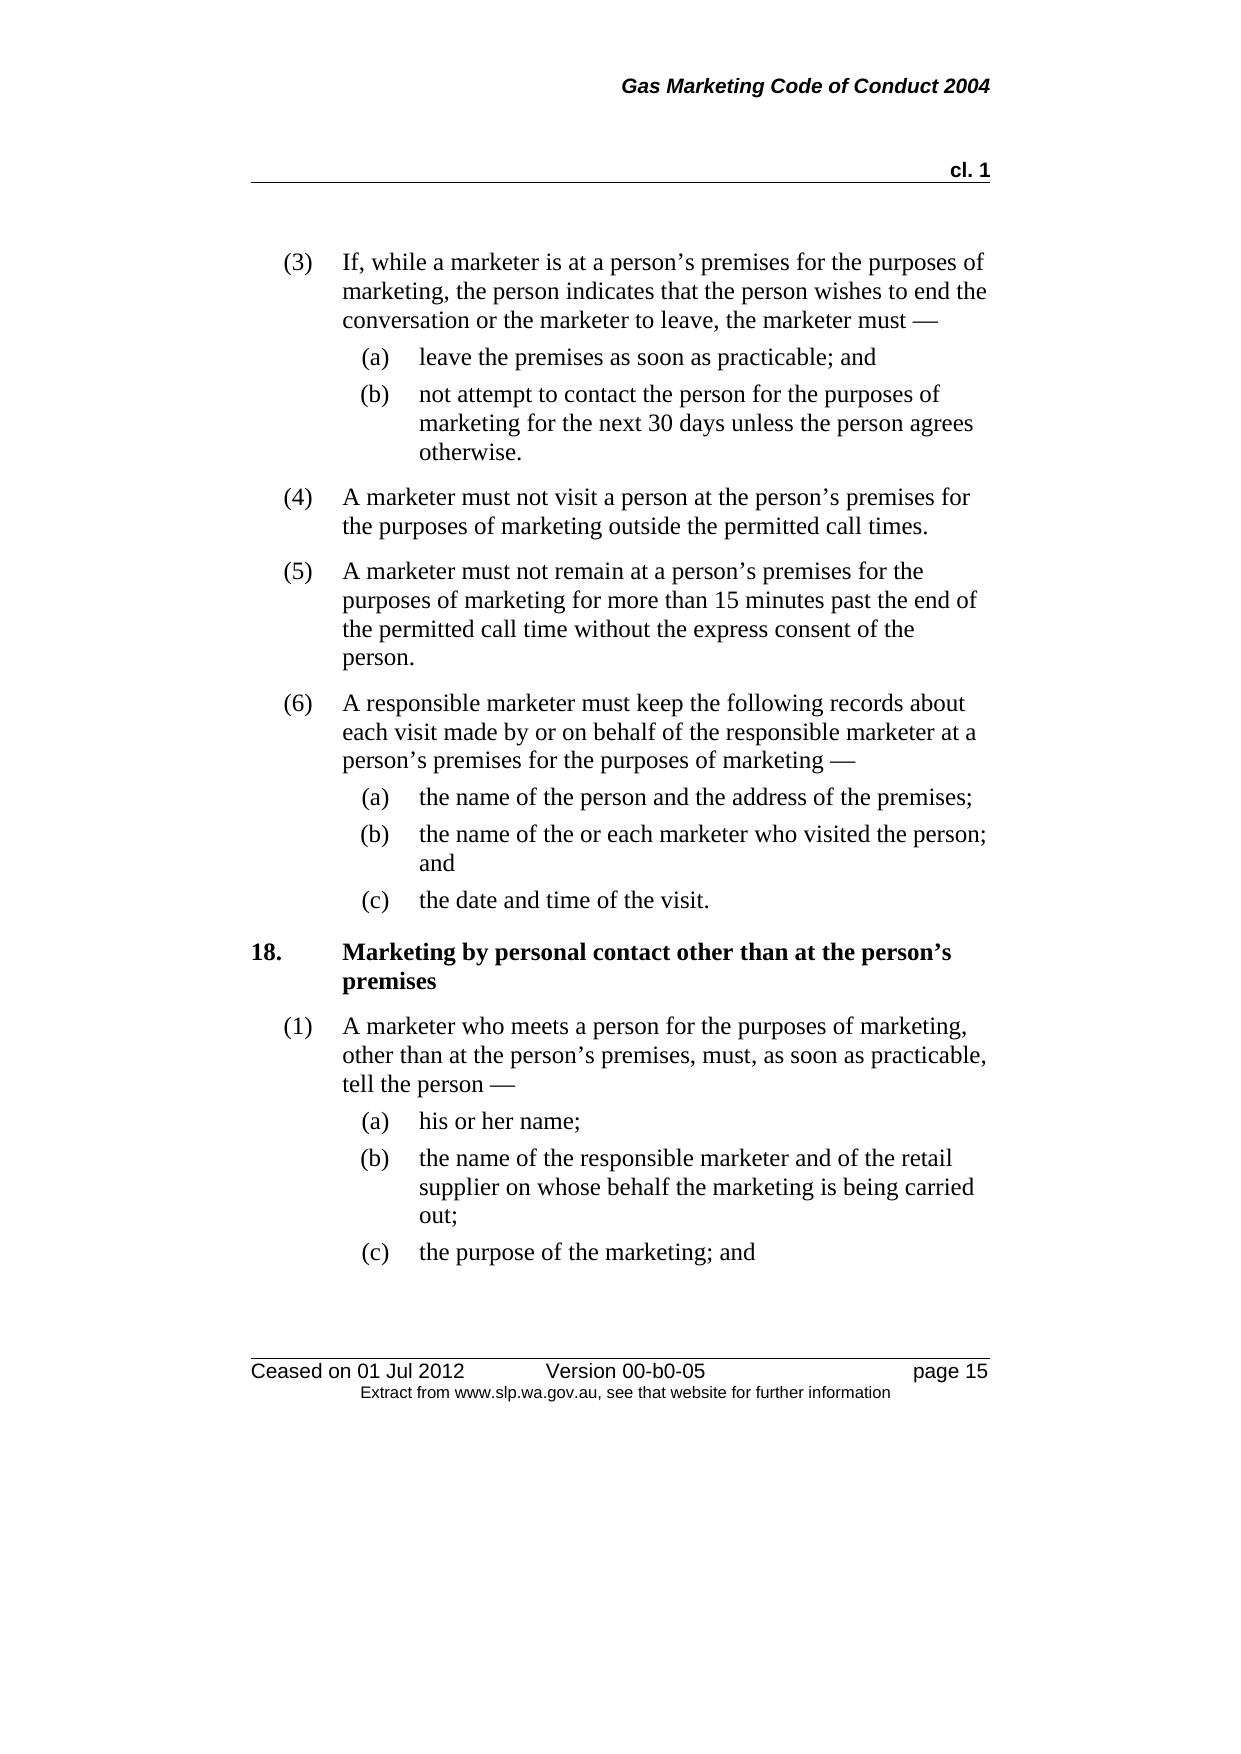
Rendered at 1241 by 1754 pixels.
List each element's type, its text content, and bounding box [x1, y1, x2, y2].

subtitle 18. Marketing by personal contact other than at the person’s premises [251, 937, 990, 994]
text (a) the name of the person and the address of the premises; [251, 782, 990, 811]
text (1) A marketer who meets a person for the purposes of marketing, other than at the person’s premises, must, as soon as practicable, tell the person — [251, 1011, 990, 1097]
text (b) the name of the responsible marketer and of the retail supplier on whose behalf the marketing is being carried out; [251, 1143, 990, 1229]
text (c) the purpose of the marketing; and [251, 1237, 990, 1266]
text (a) leave the premises as soon as practicable; and [251, 342, 990, 371]
text (6) A responsible marketer must keep the following records about each visit made by or on behalf of the responsible marketer at a person’s premises for the purposes of marketing — [251, 688, 990, 774]
text (a) his or her name; [251, 1106, 990, 1134]
text (b) not attempt to contact the person for the purposes of marketing for the next 30 days unless the person agrees otherwise. [251, 379, 990, 465]
text (b) the name of the or each marketer who visited the person; and [251, 819, 990, 877]
text (3) If, while a marketer is at a person’s premises for the purposes of marketing, the person indicates that the person wishes to end the conversation or the marketer to leave, the marketer must — [251, 247, 990, 334]
text (c) the date and time of the visit. [251, 885, 990, 914]
text (4) A marketer must not visit a person at the person’s premises for the purposes of marketing outside the permitted call times. [251, 482, 990, 539]
text (5) A marketer must not remain at a person’s premises for the purposes of marketing for more than 15 minutes past the end of the permitted call time without the express consent of the person. [251, 556, 990, 671]
